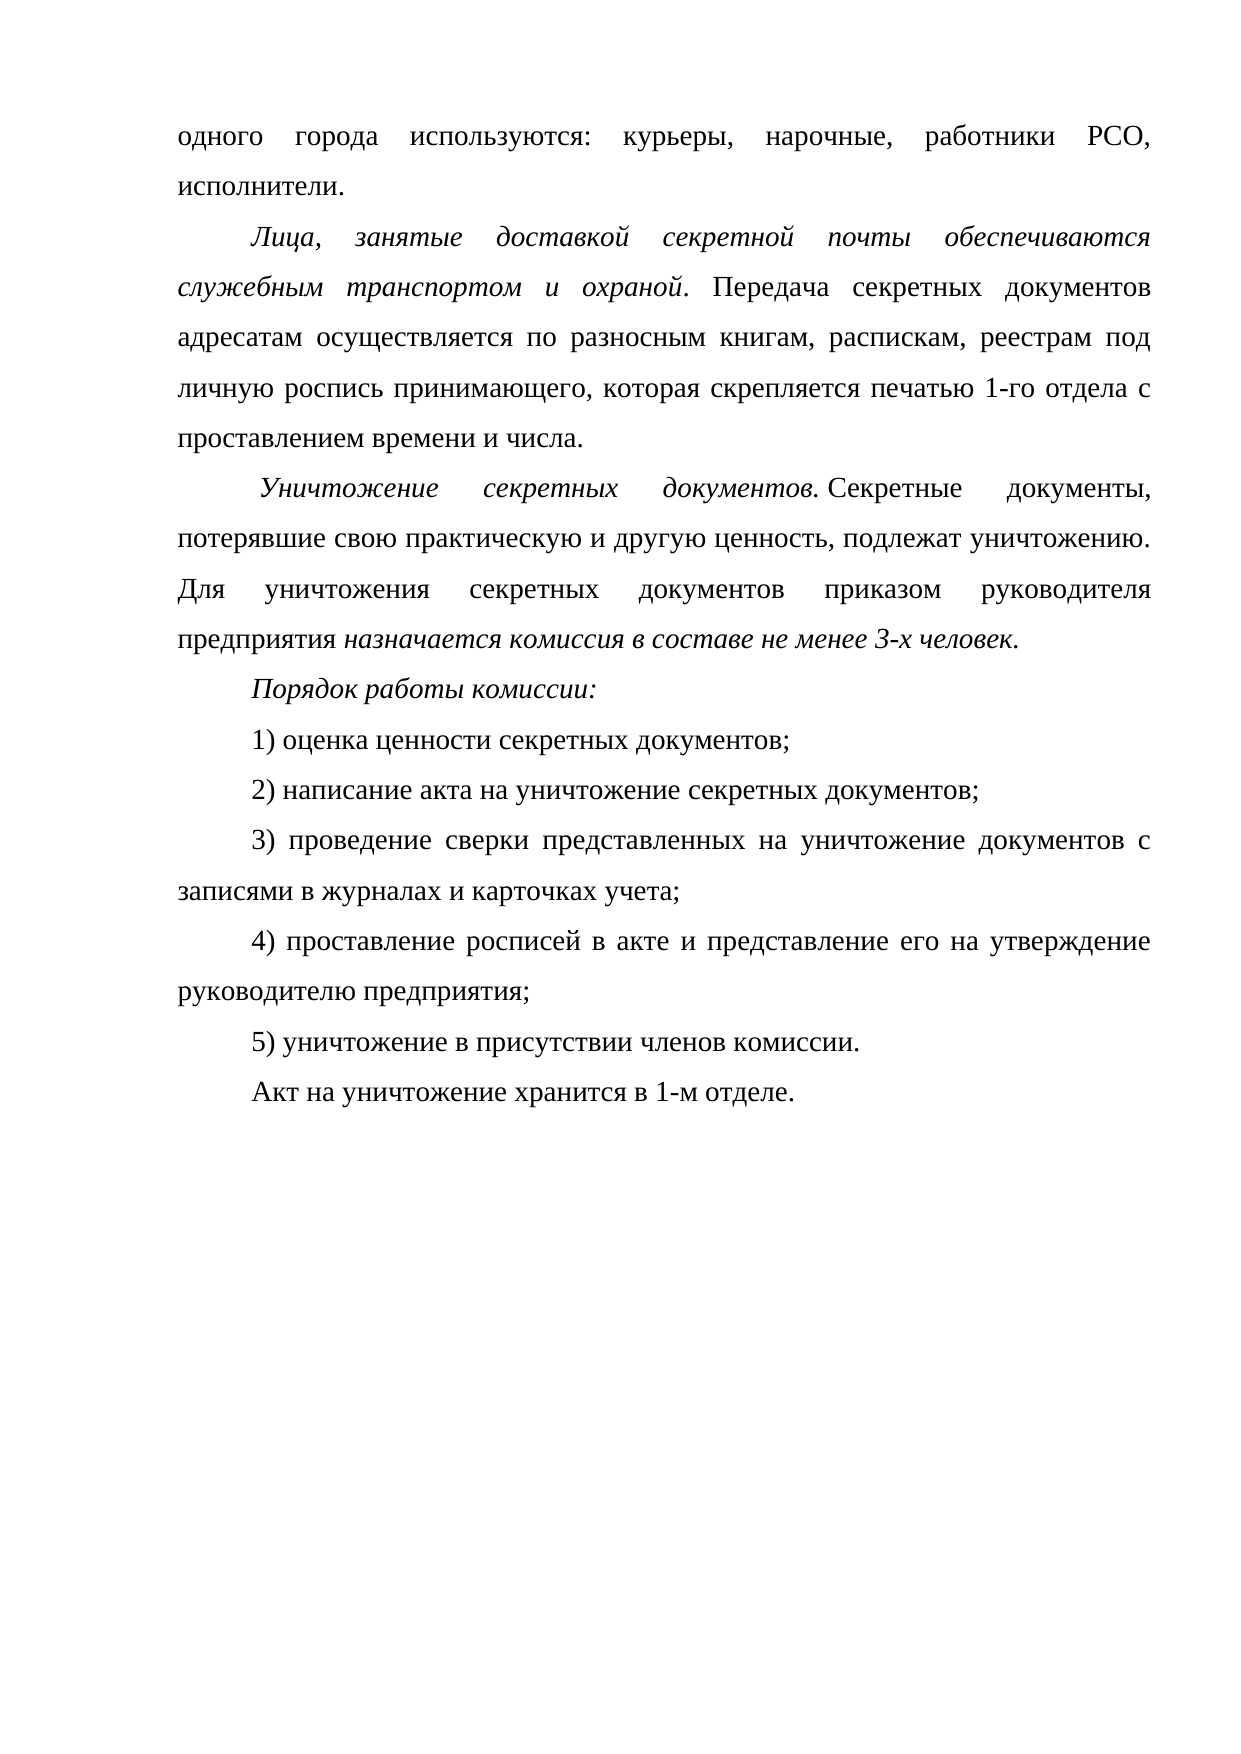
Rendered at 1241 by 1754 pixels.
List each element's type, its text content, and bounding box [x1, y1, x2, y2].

text Лица, занятые доставкой секретной почты обеспечиваются служебным транспортом и охраной. Передача секретных документов адресатам осуществляется по разносным книгам, распискам, реестрам под личную роспись принимающего, которая скрепляется печатью 1-го отдела с проставлением времени и числа. [177, 219, 1152, 453]
text 5) уничтожение в присутствии членов комиссии. [177, 1024, 1152, 1057]
text 1) оценка ценности секретных документов; [177, 722, 1152, 755]
text Уничтожение секретных документов. Секретные документы, потерявшие свою практическую и другую ценность, подлежат уничтожению. Для уничтожения секретных документов приказом руководителя предприятия назначается комиссия в составе не менее 3-х человек. [177, 470, 1152, 655]
text 3) проведение сверки представленных на уничтожение документов с записями в журналах и карточках учета; [177, 822, 1152, 906]
text Акт на уничтожение хранится в 1-м отделе. [177, 1074, 1152, 1108]
text 4) проставление росписей в акте и представление его на утверждение руководителю предприятия; [177, 923, 1152, 1007]
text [177, 118, 1152, 202]
text Порядок работы комиссии: [177, 672, 1152, 705]
text 2) написание акта на уничтожение секретных документов; [177, 772, 1152, 806]
